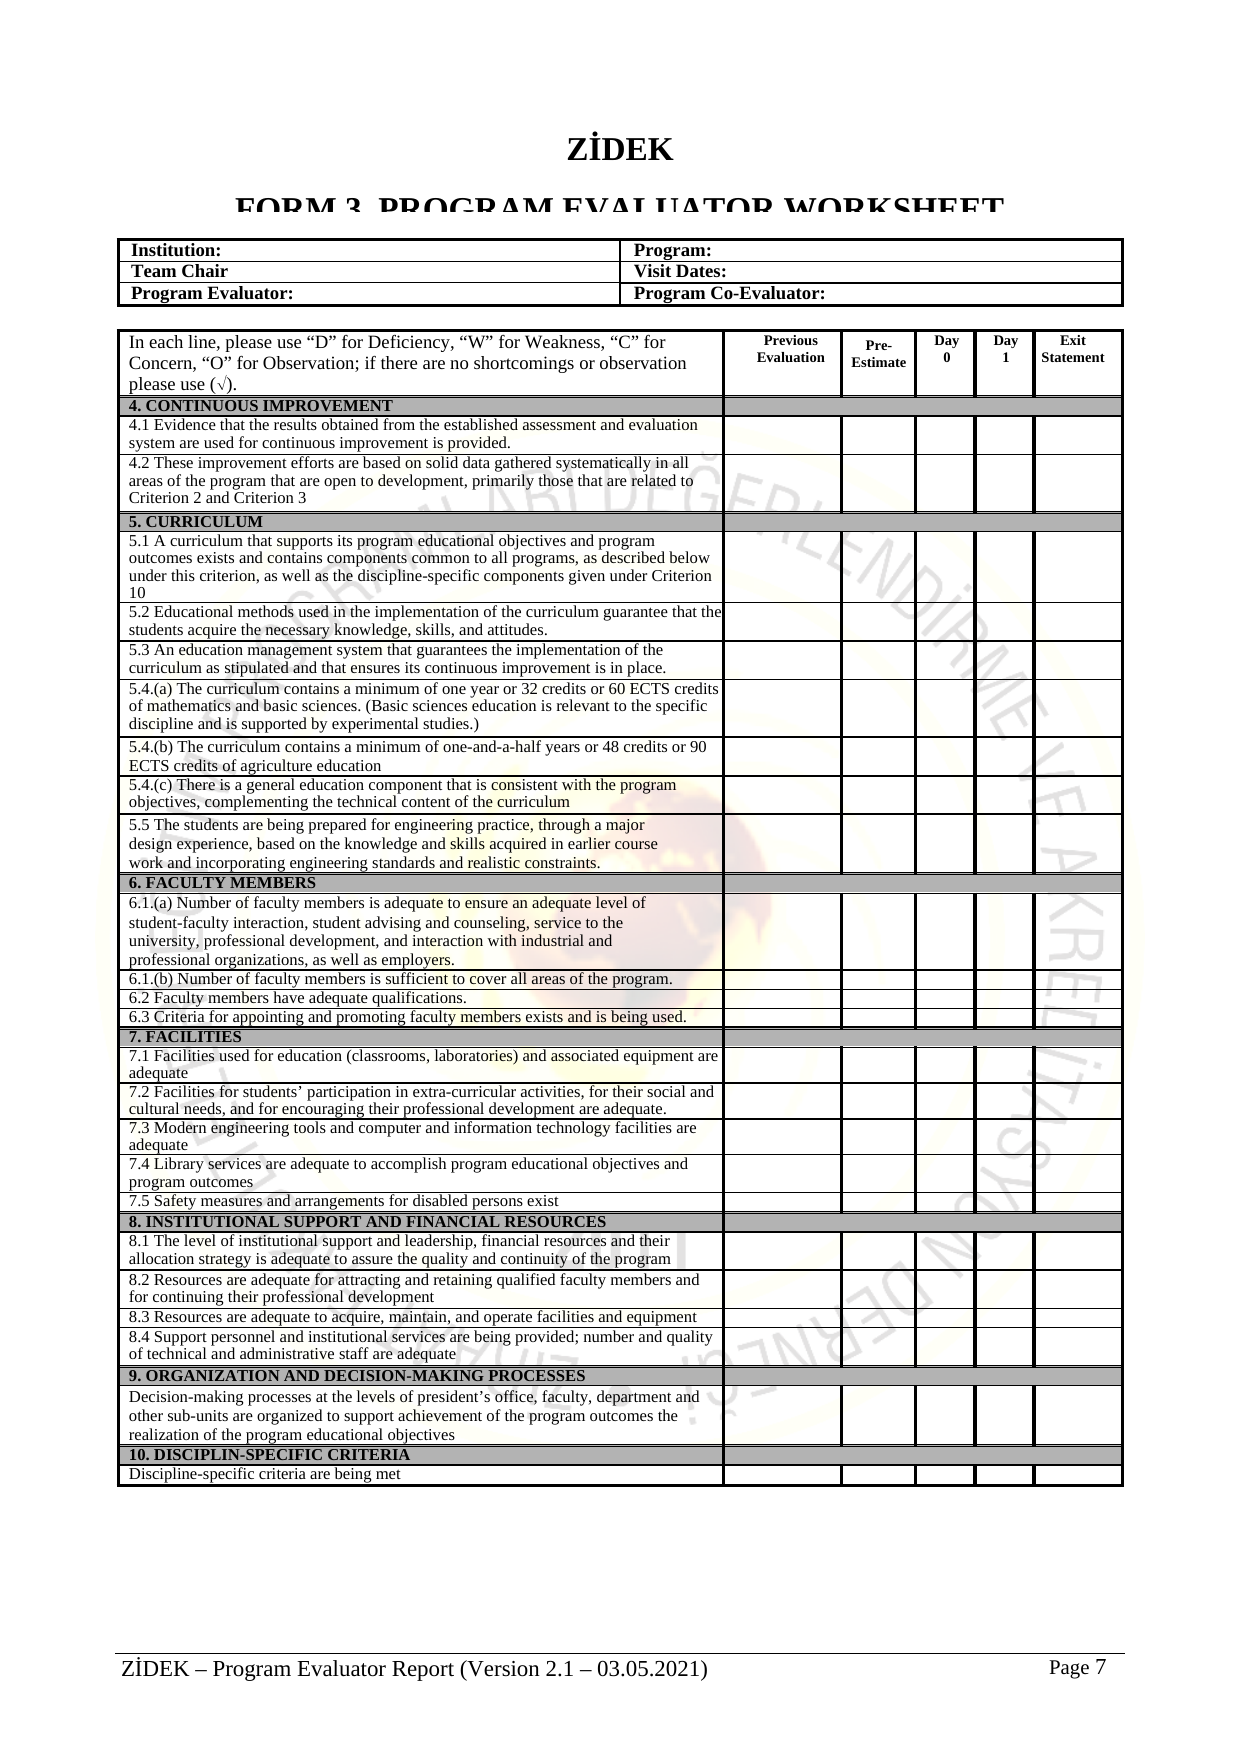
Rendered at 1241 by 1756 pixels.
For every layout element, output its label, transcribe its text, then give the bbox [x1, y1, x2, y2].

table_cell [843, 642, 914, 678]
table_cell Discipline-specific criteria are being met [120, 1466, 722, 1483]
table_cell 7.2 Facilities for students’ participation in extra-curricular activities, for their social and cultural needs, and for encouraging their professional development are adequate. [120, 1084, 722, 1118]
table_cell 5.2 Educational methods used in the implementation of the curriculum guarantee that the students acquire the necessary knowledge, skills, and attitudes. [120, 603, 722, 640]
table_cell [843, 455, 914, 511]
table_cell [843, 1120, 914, 1153]
table_cell [977, 455, 1032, 511]
table_cell [917, 680, 973, 736]
table_cell [1036, 971, 1121, 988]
table_cell Program Co-Evaluator: [621, 284, 1121, 304]
table_cell [725, 1368, 1121, 1385]
table_cell [977, 1466, 1032, 1483]
table_header Exit Statement [1036, 332, 1121, 395]
table_cell [843, 990, 914, 1008]
table_cell 9. ORGANIZATION AND DECISION-MAKING PROCESSES [120, 1368, 722, 1385]
table_cell 5.1 A curriculum that supports its program educational objectives and program outcomes exists and contains components common to all programs, as described below under this criterion, as well as the discipline-specific components given under Criterion 10 [120, 532, 722, 602]
table_cell [1036, 1271, 1121, 1307]
table_cell 4.2 These improvement efforts are based on solid data gathered systematically in all areas of the program that are open to development, primarily those that are related to Criterion 2 and Criterion 3 [120, 455, 722, 511]
table_cell [917, 1328, 973, 1365]
table_cell [977, 1271, 1032, 1307]
table_cell 7.3 Modern engineering tools and computer and information technology facilities are adequate [120, 1120, 722, 1153]
table_cell [843, 894, 914, 969]
table_cell [1036, 1155, 1121, 1192]
table_cell [1036, 455, 1121, 511]
table_header Day 1 [977, 332, 1032, 395]
table_cell [725, 1386, 840, 1444]
table_cell [1036, 1328, 1121, 1365]
table_cell [725, 1271, 840, 1307]
table_cell [1036, 642, 1121, 678]
table_cell [725, 875, 1121, 892]
table_cell [917, 894, 973, 969]
table_cell [725, 680, 840, 736]
table_cell [1036, 894, 1121, 969]
table_cell 5.3 An education management system that guarantees the implementation of the curriculum as stipulated and that ensures its continuous improvement is in place. [120, 642, 722, 678]
table_cell [725, 1193, 840, 1211]
table_cell [725, 1155, 840, 1192]
table_cell [917, 603, 973, 640]
table_cell [725, 971, 840, 988]
table_cell [1036, 603, 1121, 640]
table_cell [843, 532, 914, 602]
table_cell [917, 1048, 973, 1082]
table_cell [917, 1386, 973, 1444]
table_cell [725, 777, 840, 813]
table_cell [917, 642, 973, 678]
table_cell 8. INSTITUTIONAL SUPPORT AND FINANCIAL RESOURCES [120, 1214, 722, 1231]
table_cell [843, 815, 914, 872]
table_cell [1036, 1309, 1121, 1327]
table_cell [917, 815, 973, 872]
table_cell [977, 1233, 1032, 1269]
table_cell [725, 455, 840, 511]
table_cell [1036, 1233, 1121, 1269]
table_cell [725, 1009, 840, 1026]
table_cell [843, 417, 914, 453]
table_cell [917, 1120, 973, 1153]
table_cell [977, 971, 1032, 988]
table_cell [843, 1155, 914, 1192]
table_cell 5.4.(a) The curriculum contains a minimum of one year or 32 credits or 60 ECTS credits of mathematics and basic sciences. (Basic sciences education is relevant to the specific discipline and is supported by experimental studies.) [120, 680, 722, 736]
table_cell [843, 603, 914, 640]
table_cell 6.3 Criteria for appointing and promoting faculty members exists and is being used. [120, 1009, 722, 1026]
table_cell 7.4 Library services are adequate to accomplish program educational objectives and program outcomes [120, 1155, 722, 1192]
table_cell [1036, 417, 1121, 453]
table_cell [725, 642, 840, 678]
table_cell [917, 1466, 973, 1483]
table_cell [977, 1120, 1032, 1153]
table_cell [977, 532, 1032, 602]
table_cell 5.4.(b) The curriculum contains a minimum of one-and-a-half years or 48 credits or 90 ECTS credits of agriculture education [120, 738, 722, 775]
table_cell [725, 417, 840, 453]
table_cell [917, 455, 973, 511]
table_cell [725, 398, 1121, 415]
table_cell [917, 990, 973, 1008]
table_cell [977, 1328, 1032, 1365]
table_cell [843, 971, 914, 988]
table_cell [1036, 1009, 1121, 1026]
table_cell [917, 1271, 973, 1307]
table_cell [725, 514, 1121, 531]
table_cell [977, 1009, 1032, 1026]
table_cell [725, 1120, 840, 1153]
table_cell [843, 1328, 914, 1365]
table_cell [1036, 1386, 1121, 1444]
table_cell [843, 1309, 914, 1327]
table_cell [1036, 680, 1121, 736]
table_cell 6.1.(a) Number of faculty members is adequate to ensure an adequate level of student-faculty interaction, student advising and counseling, service to the university, professional development, and interaction with industrial and professional organizations, as well as employers. [120, 894, 722, 969]
table_cell [917, 1233, 973, 1269]
table_cell 4.1 Evidence that the results obtained from the established assessment and evaluation system are used for continuous improvement is provided. [120, 417, 722, 453]
table_cell [917, 1155, 973, 1192]
table_cell [1036, 738, 1121, 775]
table_header In each line, please use “D” for Deficiency, “W” for Weakness, “C” for Concern, “O” for Observation; if there are no shortcomings or observation please use (). [120, 332, 722, 395]
table_cell [917, 1309, 973, 1327]
table_cell [917, 738, 973, 775]
table_cell [843, 1009, 914, 1026]
table_cell [917, 1193, 973, 1211]
table_cell [977, 1386, 1032, 1444]
table_cell 10. DISCIPLIN-SPECIFIC CRITERIA [120, 1447, 722, 1464]
table_cell [917, 1009, 973, 1026]
table_cell [843, 738, 914, 775]
table_cell [977, 1193, 1032, 1211]
table_cell [917, 532, 973, 602]
table_cell [917, 417, 973, 453]
table_cell [977, 894, 1032, 969]
table_header Day 0 [917, 332, 973, 395]
table_cell [977, 603, 1032, 640]
table_cell [1036, 815, 1121, 872]
table_header Previous Evaluation [725, 332, 840, 395]
table_cell [843, 1466, 914, 1483]
table_cell [725, 603, 840, 640]
table_cell Decision-making processes at the levels of president’s office, faculty, department and other sub-units are organized to support achievement of the program outcomes the realization of the program educational objectives [120, 1386, 722, 1444]
table_cell [1036, 1193, 1121, 1211]
table_cell Visit Dates: [621, 262, 1121, 282]
table_cell 5.4.(c) There is a general education component that is consistent with the program objectives, complementing the technical content of the curriculum [120, 777, 722, 813]
table_cell [725, 1466, 840, 1483]
table_cell 8.2 Resources are adequate for attracting and retaining qualified faculty members and for continuing their professional development [120, 1271, 722, 1307]
table_cell 6. FACULTY MEMBERS [120, 875, 722, 892]
table_cell 6.2 Faculty members have adequate qualifications. [120, 990, 722, 1008]
table_cell [843, 1386, 914, 1444]
table_cell 5.5 The students are being prepared for engineering practice, through a major design experience, based on the knowledge and skills acquired in earlier course work and incorporating engineering standards and realistic constraints. [120, 815, 722, 872]
table_cell 7.5 Safety measures and arrangements for disabled persons exist [120, 1193, 722, 1211]
table_cell [725, 815, 840, 872]
table_cell 6.1.(b) Number of faculty members is sufficient to cover all areas of the program. [120, 971, 722, 988]
table_header Program: [621, 241, 1121, 261]
table_cell 7. FACILITIES [120, 1030, 722, 1046]
table_cell [1036, 1120, 1121, 1153]
table_cell [725, 990, 840, 1008]
table_header Institution: [120, 241, 619, 261]
table_cell 8.4 Support personnel and institutional services are being provided; number and quality of technical and administrative staff are adequate [120, 1328, 722, 1365]
table_cell 7.1 Facilities used for education (classrooms, laboratories) and associated equipment are adequate [120, 1048, 722, 1082]
table_cell [843, 1271, 914, 1307]
table_cell [977, 777, 1032, 813]
table_cell [725, 532, 840, 602]
table_cell [1036, 1466, 1121, 1483]
table_cell [725, 738, 840, 775]
table_cell 8.3 Resources are adequate to acquire, maintain, and operate facilities and equipment [120, 1309, 722, 1327]
table_header Pre-Estimate [843, 332, 914, 395]
table_cell [843, 777, 914, 813]
table_cell Program Evaluator: [120, 283, 619, 304]
table_cell Team Chair [120, 262, 619, 282]
table_cell [977, 1048, 1032, 1082]
table_cell [977, 990, 1032, 1008]
table_cell [977, 738, 1032, 775]
table_cell [725, 1084, 840, 1118]
table_cell [977, 1155, 1032, 1192]
table_cell [725, 1309, 840, 1327]
table_cell [725, 1447, 1121, 1464]
table_cell [725, 1048, 840, 1082]
table_cell [977, 680, 1032, 736]
table_cell [977, 1084, 1032, 1118]
table_cell [917, 1084, 973, 1118]
table_cell [843, 1048, 914, 1082]
table_cell [1036, 990, 1121, 1008]
table_cell [843, 1233, 914, 1269]
table_cell [725, 1030, 1121, 1046]
table_cell [843, 1193, 914, 1211]
table_cell [917, 777, 973, 813]
table_cell [725, 1328, 840, 1365]
table_cell 4. CONTINUOUS IMPROVEMENT [120, 398, 722, 415]
table_cell [725, 1233, 840, 1269]
table_cell [1036, 532, 1121, 602]
table_cell [977, 815, 1032, 872]
table_cell [917, 971, 973, 988]
table_cell [977, 642, 1032, 678]
table_cell 5. CURRICULUM [120, 514, 722, 531]
table_cell 8.1 The level of institutional support and leadership, financial resources and their allocation strategy is adequate to assure the quality and continuity of the program [120, 1233, 722, 1269]
table_cell [977, 1309, 1032, 1327]
table_cell [1036, 777, 1121, 813]
table_cell [725, 894, 840, 969]
table_cell [843, 1084, 914, 1118]
table_cell [977, 417, 1032, 453]
table_cell [843, 680, 914, 736]
table_cell [1036, 1084, 1121, 1118]
table_cell [725, 1214, 1121, 1231]
table_cell [1036, 1048, 1121, 1082]
